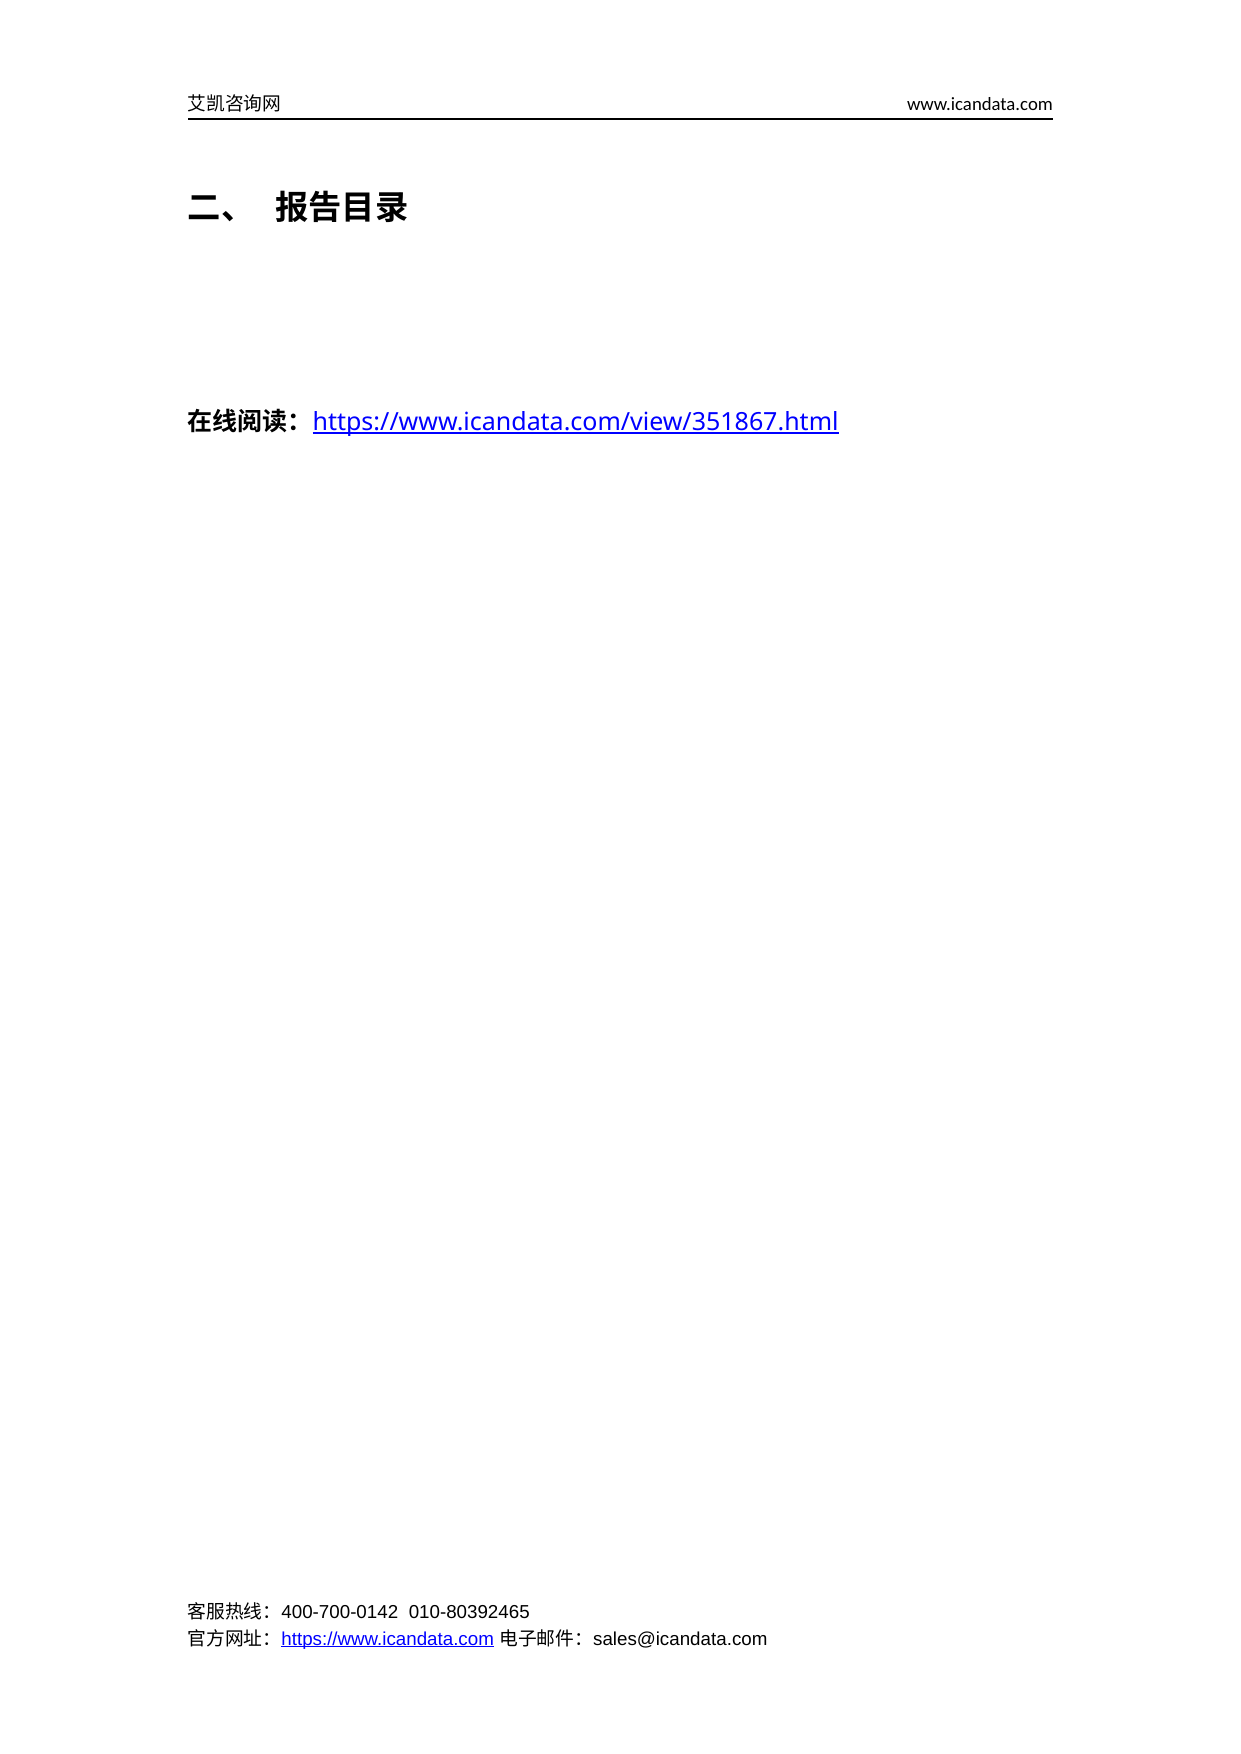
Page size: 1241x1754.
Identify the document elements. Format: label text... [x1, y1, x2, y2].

text 在线阅读：https://www.icandata.com/view/351867.html [187, 387, 1053, 452]
subtitle 报告目录 [187, 172, 1053, 237]
